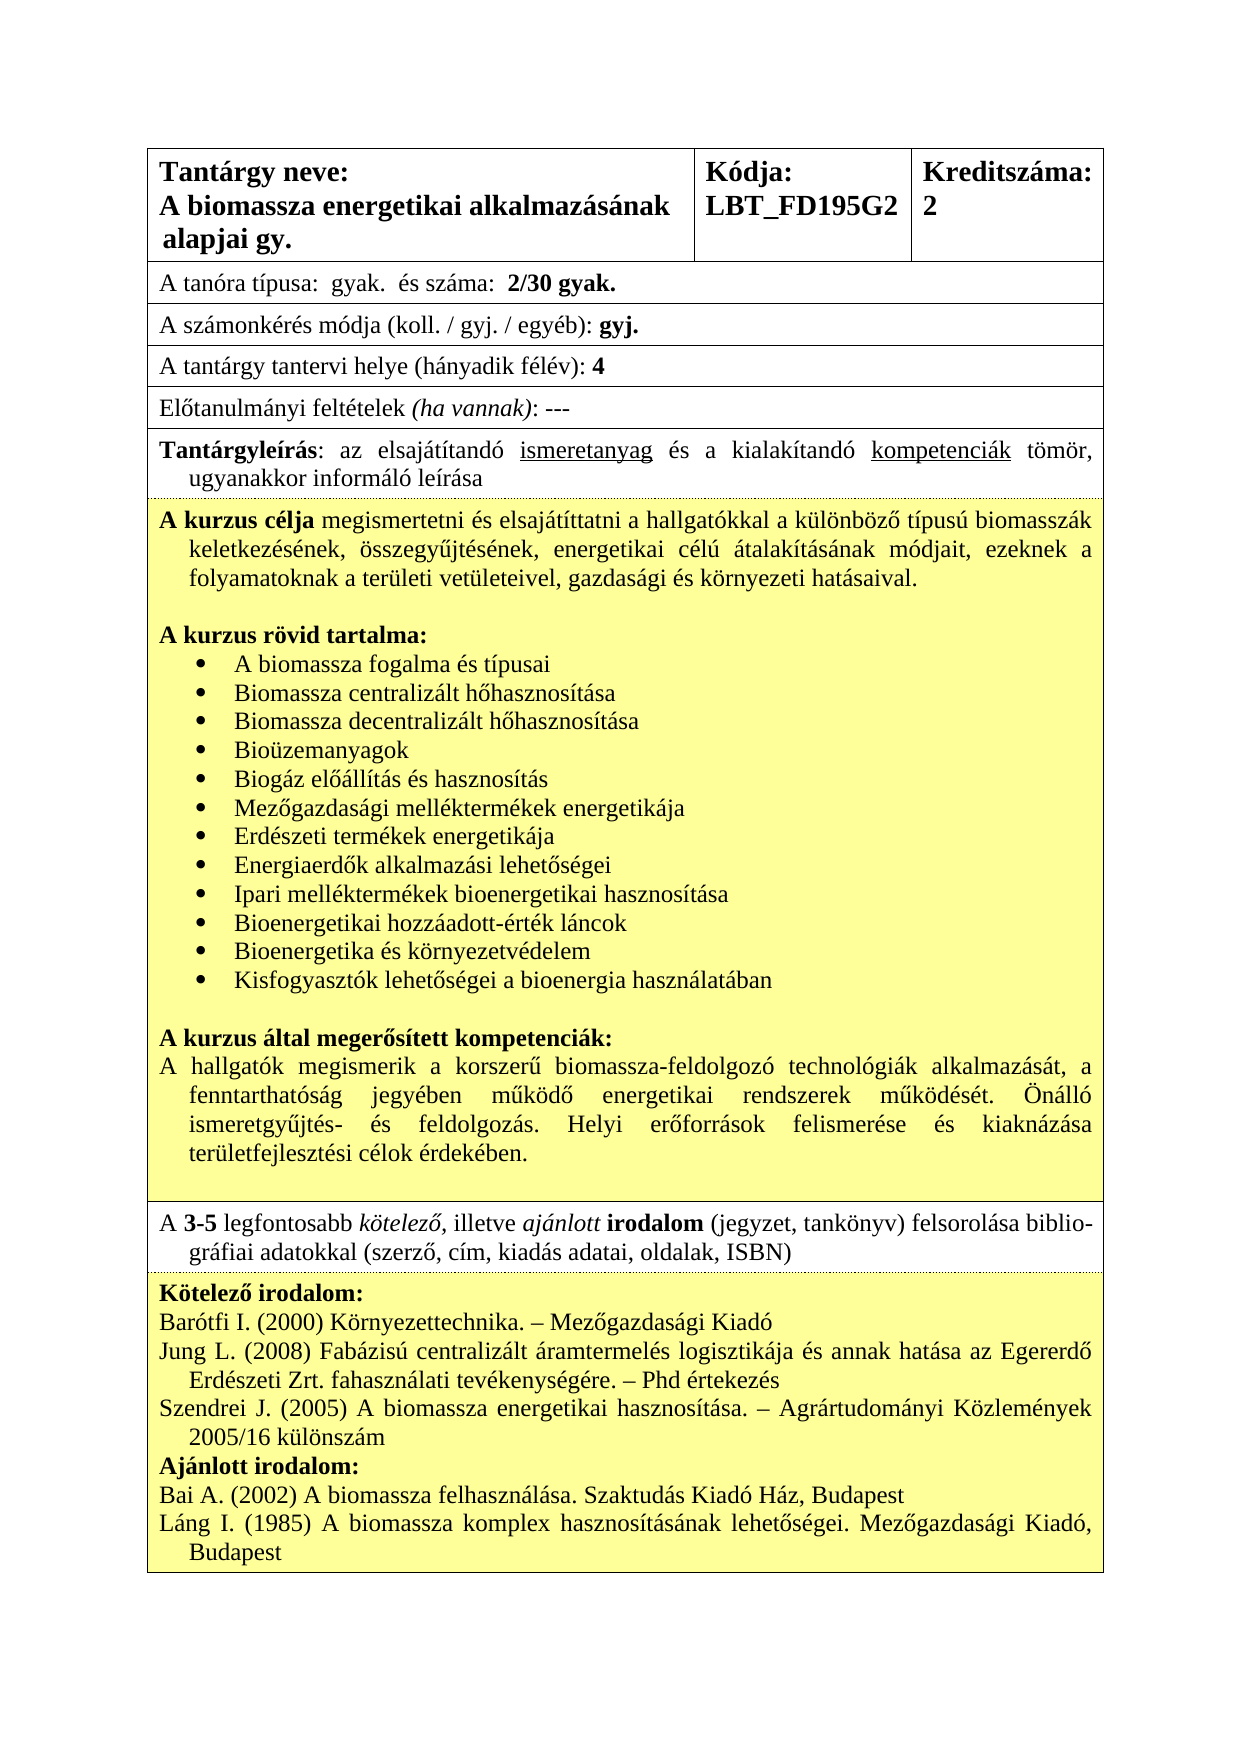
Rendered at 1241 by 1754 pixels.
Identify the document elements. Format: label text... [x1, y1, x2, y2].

table_header Kódja: LBT_FD195G2 [695, 149, 911, 261]
table_cell A tantárgy tantervi helye (hányadik félév): 4 [148, 346, 1103, 386]
table_cell A 3-5 legfontosabb kötelező, illetve ajánlott irodalom (jegyzet, tankönyv) felsorolása bibliográfiai adatokkal (szerző, cím, kiadás adatai, oldalak, ISBN) [148, 1202, 1103, 1272]
table_cell A tanóra típusa: gyak. és száma: 2/30 gyak. [148, 262, 1103, 303]
table_header Kreditszáma: 2 [912, 149, 1103, 261]
table_cell Kötelező irodalom: Barótfi I. (2000) Környezettechnika. – Mezőgazdasági Kiadó Jung L. (2008) Fabázisú centralizált áramtermelés logisztikája és annak hatása az Egererdő Erdészeti Zrt. fahasználati tevékenységére. – Phd értekezés Szendrei J. (2005) A biomassza energetikai hasznosítása. – Agrártudományi Közlemények 2005/16 különszám Ajánlott irodalom: Bai A. (2002) A biomassza felhasználása. Szaktudás Kiadó Ház, Budapest Láng I. (1985) A biomassza komplex hasznosításának lehetőségei. Mezőgazdasági Kiadó, Budapest [148, 1272, 1103, 1572]
table_cell Tantárgyleírás: az elsajátítandó ismeretanyag és a kialakítandó kompetenciák tömör, ugyanakkor informáló leírása [148, 429, 1103, 498]
table_cell A számonkérés módja (koll. / gyj. / egyéb): gyj. [148, 304, 1103, 344]
table_cell Előtanulmányi feltételek (ha vannak): --- [148, 387, 1103, 428]
table_header Tantárgy neve: A biomassza energetikai alkalmazásának alapjai gy. [148, 149, 694, 261]
table_cell A kurzus célja megismertetni és elsajátíttatni a hallgatókkal a különböző típusú biomasszák keletkezésének, összegyűjtésének, energetikai célú átalakításának módjait, ezeknek a folyamatoknak a területi vetületeivel, gazdasági és környezeti hatásaival. A kurzus rövid tartalma: A biomassza fogalma és típusai Biomassza centralizált hőhasznosítása Biomassza decentralizált hőhasznosítása Bioüzemanyagok Biogáz előállítás és hasznosítás Mezőgazdasági melléktermékek energetikája Erdészeti termékek energetikája Energiaerdők alkalmazási lehetőségei Ipari melléktermékek bioenergetikai hasznosítása Bioenergetikai hozzáadott-érték láncok Bioenergetika és környezetvédelem Kisfogyasztók lehetőségei a bioenergia használatában A kurzus által megerősített kompetenciák: A hallgatók megismerik a korszerű biomassza-feldolgozó technológiák alkalmazását, a fenntarthatóság jegyében működő energetikai rendszerek működését. Önálló ismeretgyűjtés- és feldolgozás. Helyi erőforrások felismerése és kiaknázása területfejlesztési célok érdekében. [148, 498, 1103, 1201]
